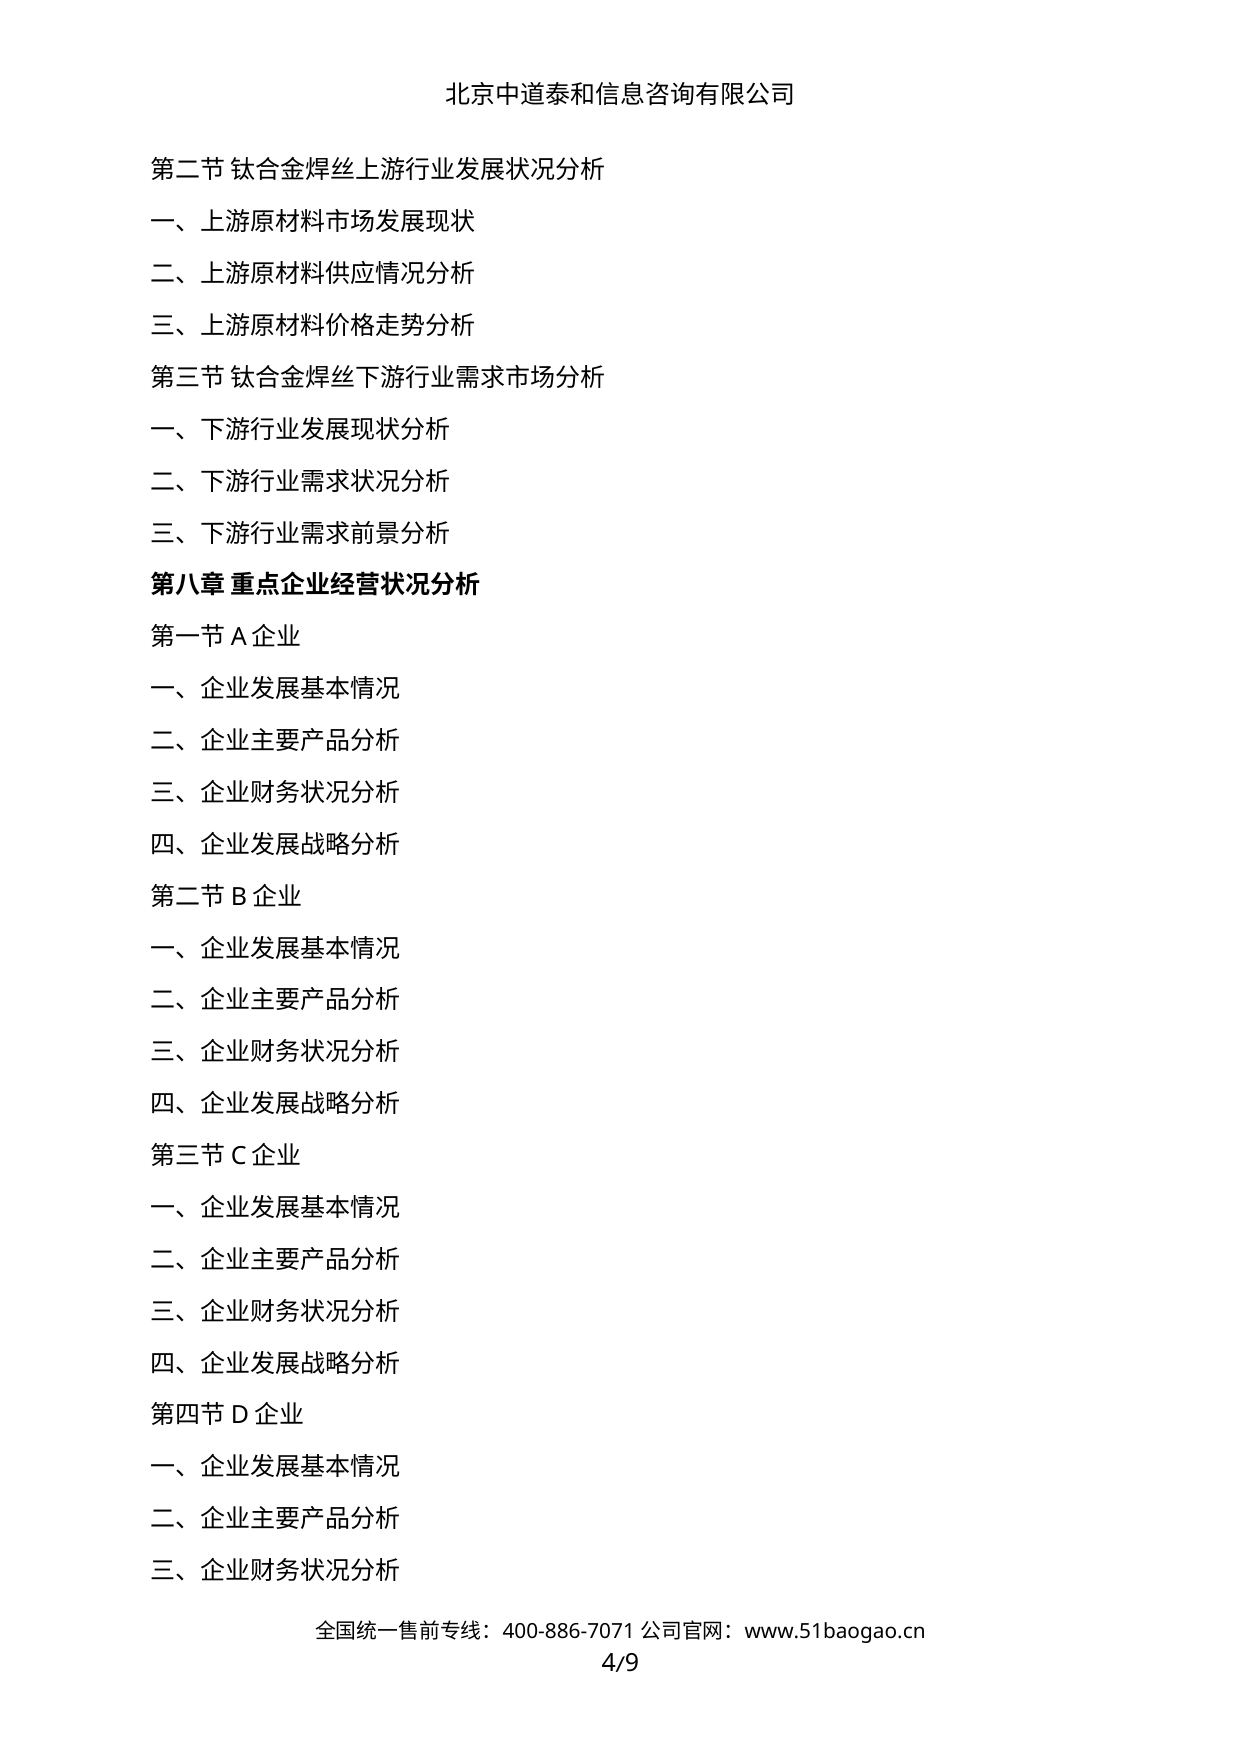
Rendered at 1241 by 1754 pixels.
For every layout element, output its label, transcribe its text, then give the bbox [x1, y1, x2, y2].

text 一、下游行业发展现状分析 [150, 409, 1090, 446]
text 第二节 B企业 [150, 876, 1090, 912]
text 第一节 A企业 [150, 617, 1090, 653]
text 一、企业发展基本情况 [150, 1447, 1090, 1483]
text 一、上游原材料市场发展现状 [150, 202, 1090, 238]
text 二、企业主要产品分析 [150, 721, 1090, 757]
text 第二节 钛合金焊丝上游行业发展状况分析 [150, 150, 1090, 186]
text 二、企业主要产品分析 [150, 980, 1090, 1016]
text 一、企业发展基本情况 [150, 928, 1090, 964]
text 二、企业主要产品分析 [150, 1499, 1090, 1535]
text 四、企业发展战略分析 [150, 1084, 1090, 1120]
text 四、企业发展战略分析 [150, 1343, 1090, 1379]
text 一、企业发展基本情况 [150, 669, 1090, 705]
text 三、企业财务状况分析 [150, 1291, 1090, 1327]
text 二、下游行业需求状况分析 [150, 461, 1090, 497]
text 第八章 重点企业经营状况分析 [150, 565, 1090, 601]
text 三、企业财务状况分析 [150, 1032, 1090, 1068]
text 第三节 C企业 [150, 1136, 1090, 1172]
text 四、企业发展战略分析 [150, 824, 1090, 861]
text 二、上游原材料供应情况分析 [150, 254, 1090, 290]
text 三、上游原材料价格走势分析 [150, 306, 1090, 342]
text 第四节 D企业 [150, 1395, 1090, 1431]
text 三、企业财务状况分析 [150, 772, 1090, 809]
text 一、企业发展基本情况 [150, 1187, 1090, 1224]
text 三、下游行业需求前景分析 [150, 513, 1090, 549]
text 第三节 钛合金焊丝下游行业需求市场分析 [150, 357, 1090, 394]
text 二、企业主要产品分析 [150, 1239, 1090, 1276]
text 三、企业财务状况分析 [150, 1551, 1090, 1587]
